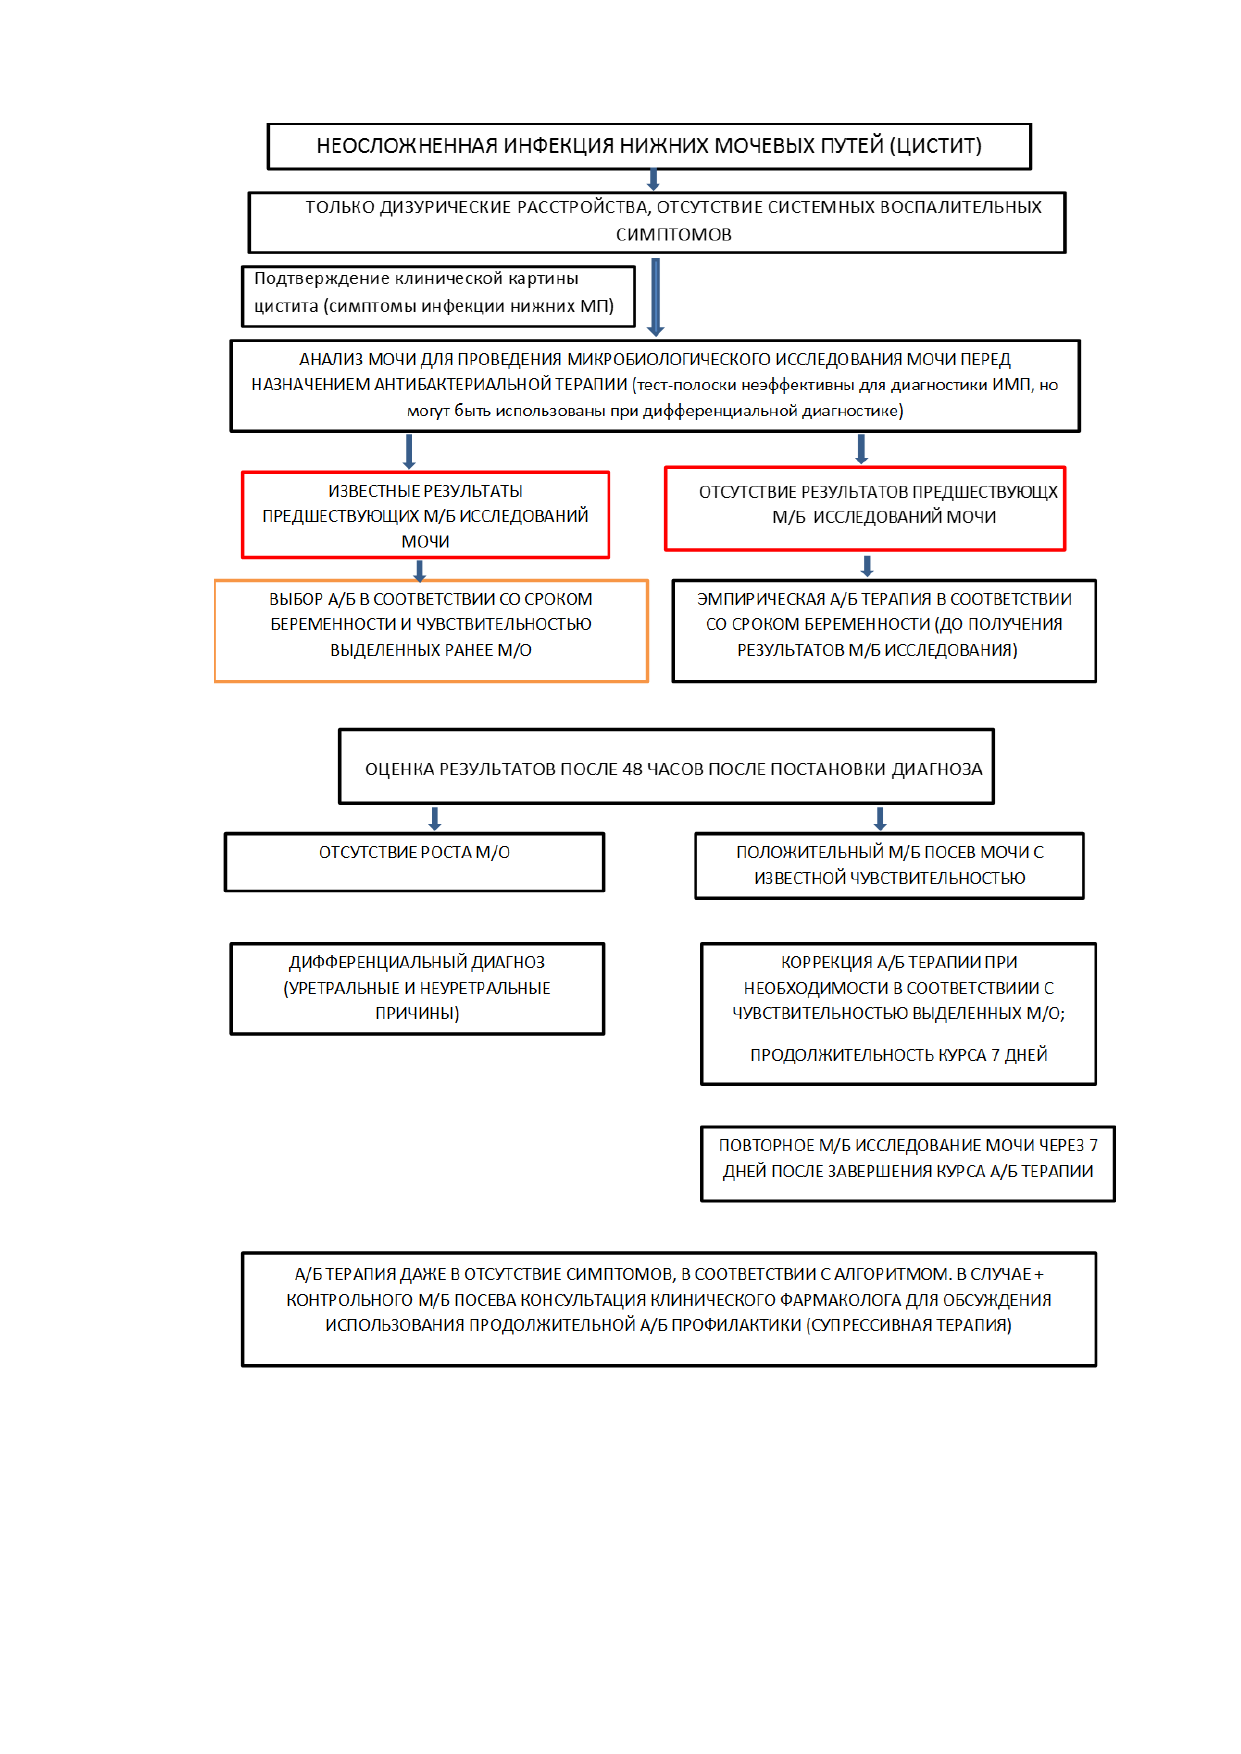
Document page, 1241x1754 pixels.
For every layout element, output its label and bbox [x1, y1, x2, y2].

picture [209, 118, 1119, 1371]
